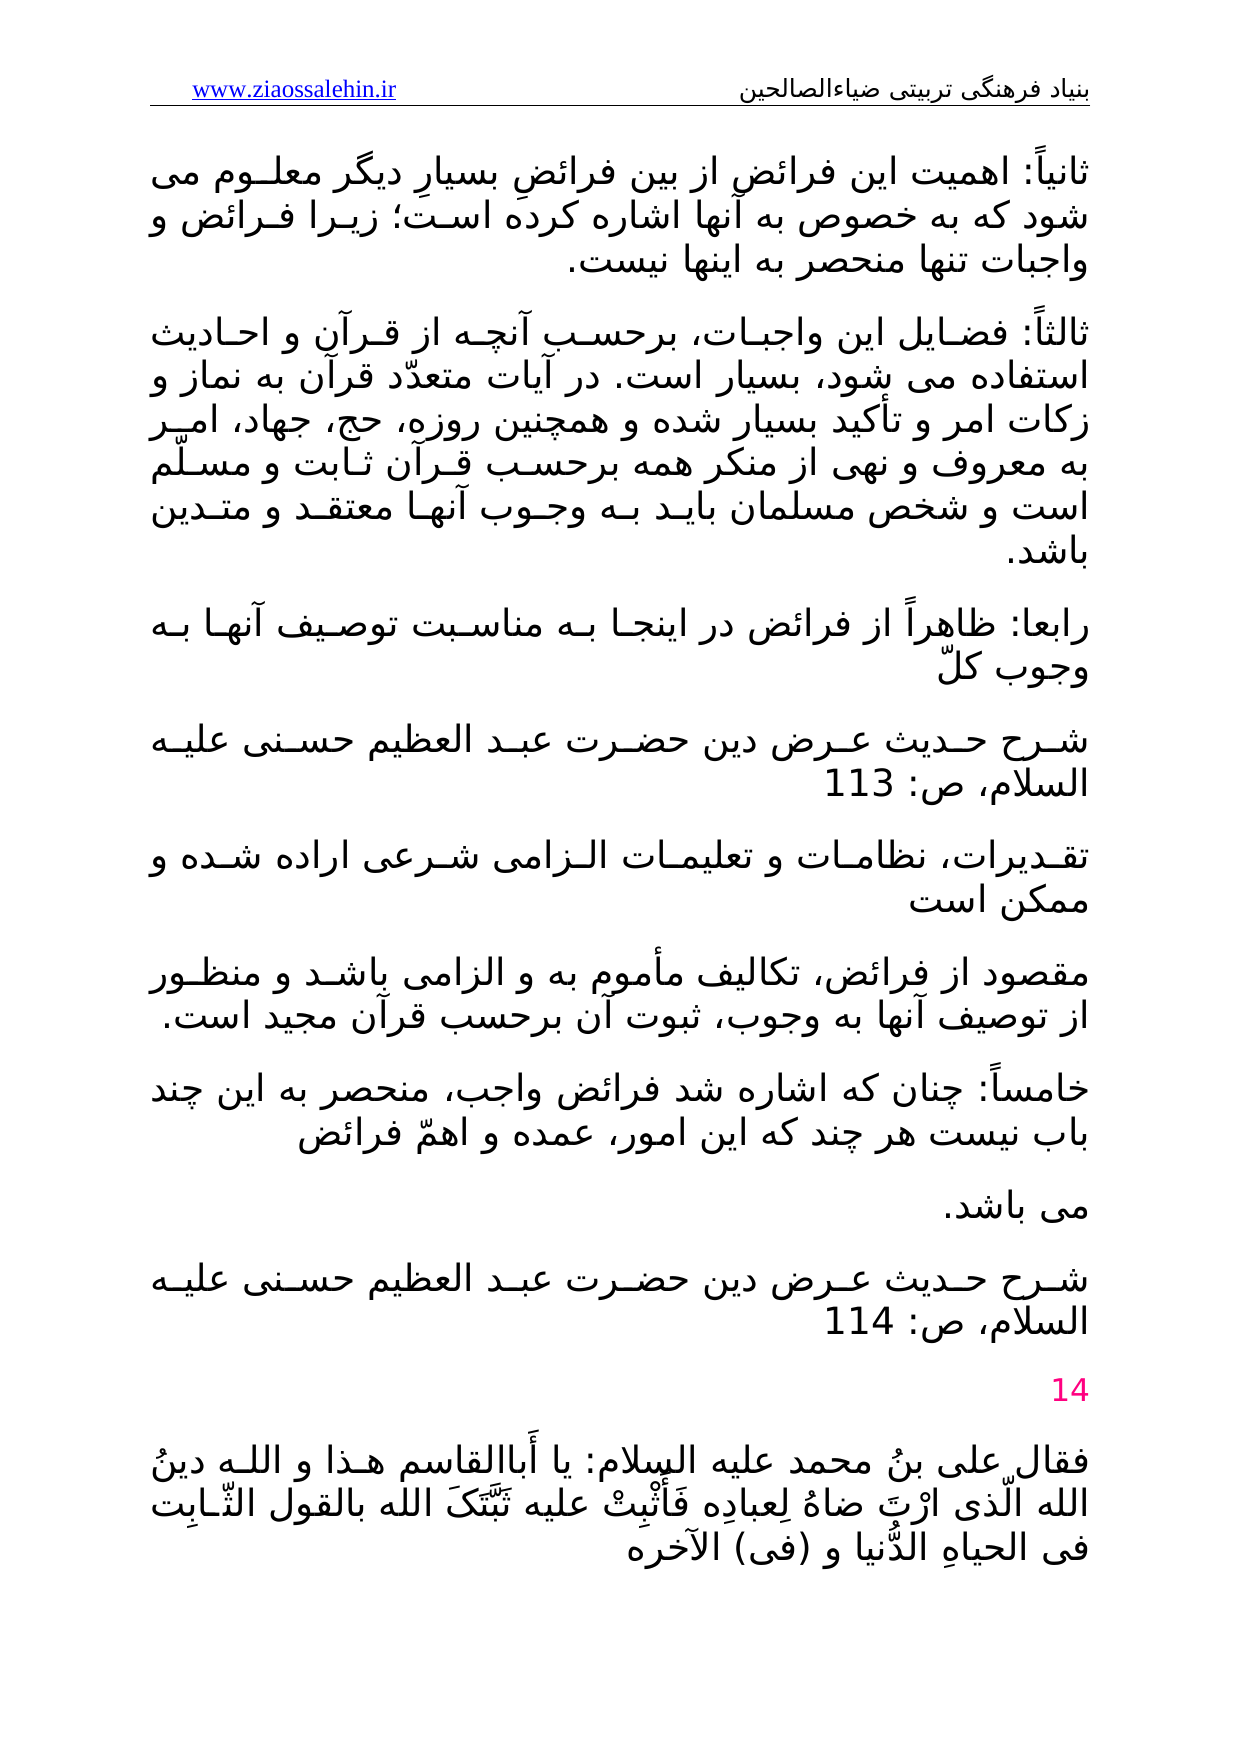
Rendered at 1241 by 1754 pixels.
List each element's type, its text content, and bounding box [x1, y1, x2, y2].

text ثانیاً: اهمیت این فرائض از بین فرائضِ بسیارِ دیگر معلوم می شود که به خصوص به آنها اشاره کرده است؛ زیرا فرائض و واجبات تنها منحصر به اینها نیست. [150, 150, 1090, 281]
text رابعا: ظاهراً از فرائض در اینجا به مناسبت توصیف آنها به وجوب کلّ [150, 601, 1090, 688]
text شرح حدیث عرض دین حضرت عبد العظیم حسنی علیه السلام، ص: 113 [150, 718, 1090, 805]
text تقدیرات، نظامات و تعلیمات الزامی شرعی اراده شده و ممکن است [150, 834, 1090, 921]
text مقصود از فرائض، تکالیف مأموم به و الزامی باشد و منظور از توصیف آنها به وجوب، ثبوت آن برحسب قرآن مجید است. [150, 951, 1090, 1038]
text خامساً: چنان که اشاره شد فرائض واجب، منحصر به این چند باب نیست هر چند که این امور، عمده و اهمّ فرائض [150, 1067, 1090, 1154]
text ثالثاً: فضایل این واجبات، برحسب آنچه از قرآن و احادیث استفاده می شود، بسیار است. در آیات متعدّد قرآن به نماز و زکات امر و تأکید بسیار شده و همچنین روزه، حج، جهاد، امر به معروف و نهی از منکر همه برحسب قرآن ثابت و مسلّم است و شخص مسلمان باید به وجوب آنها معتقد و متدین باشد. [150, 310, 1090, 572]
text می باشد. [150, 1183, 1090, 1227]
text فقال علی بنُ محمد علیه السلام: یا أَباالقاسم هذا و الله دینُ الله الّذی ارْتَ ضاهُ لِعبادِه فَأَثْبِتْ علیه ثَبَّتَکَ الله بالقول الثّابِت فی الحیاهِ الدُّنیا و (فی) الآخره [150, 1438, 1090, 1569]
text شرح حدیث عرض دین حضرت عبد العظیم حسنی علیه السلام، ص: 114 [150, 1256, 1090, 1343]
subtitle 14 [150, 1373, 1090, 1409]
